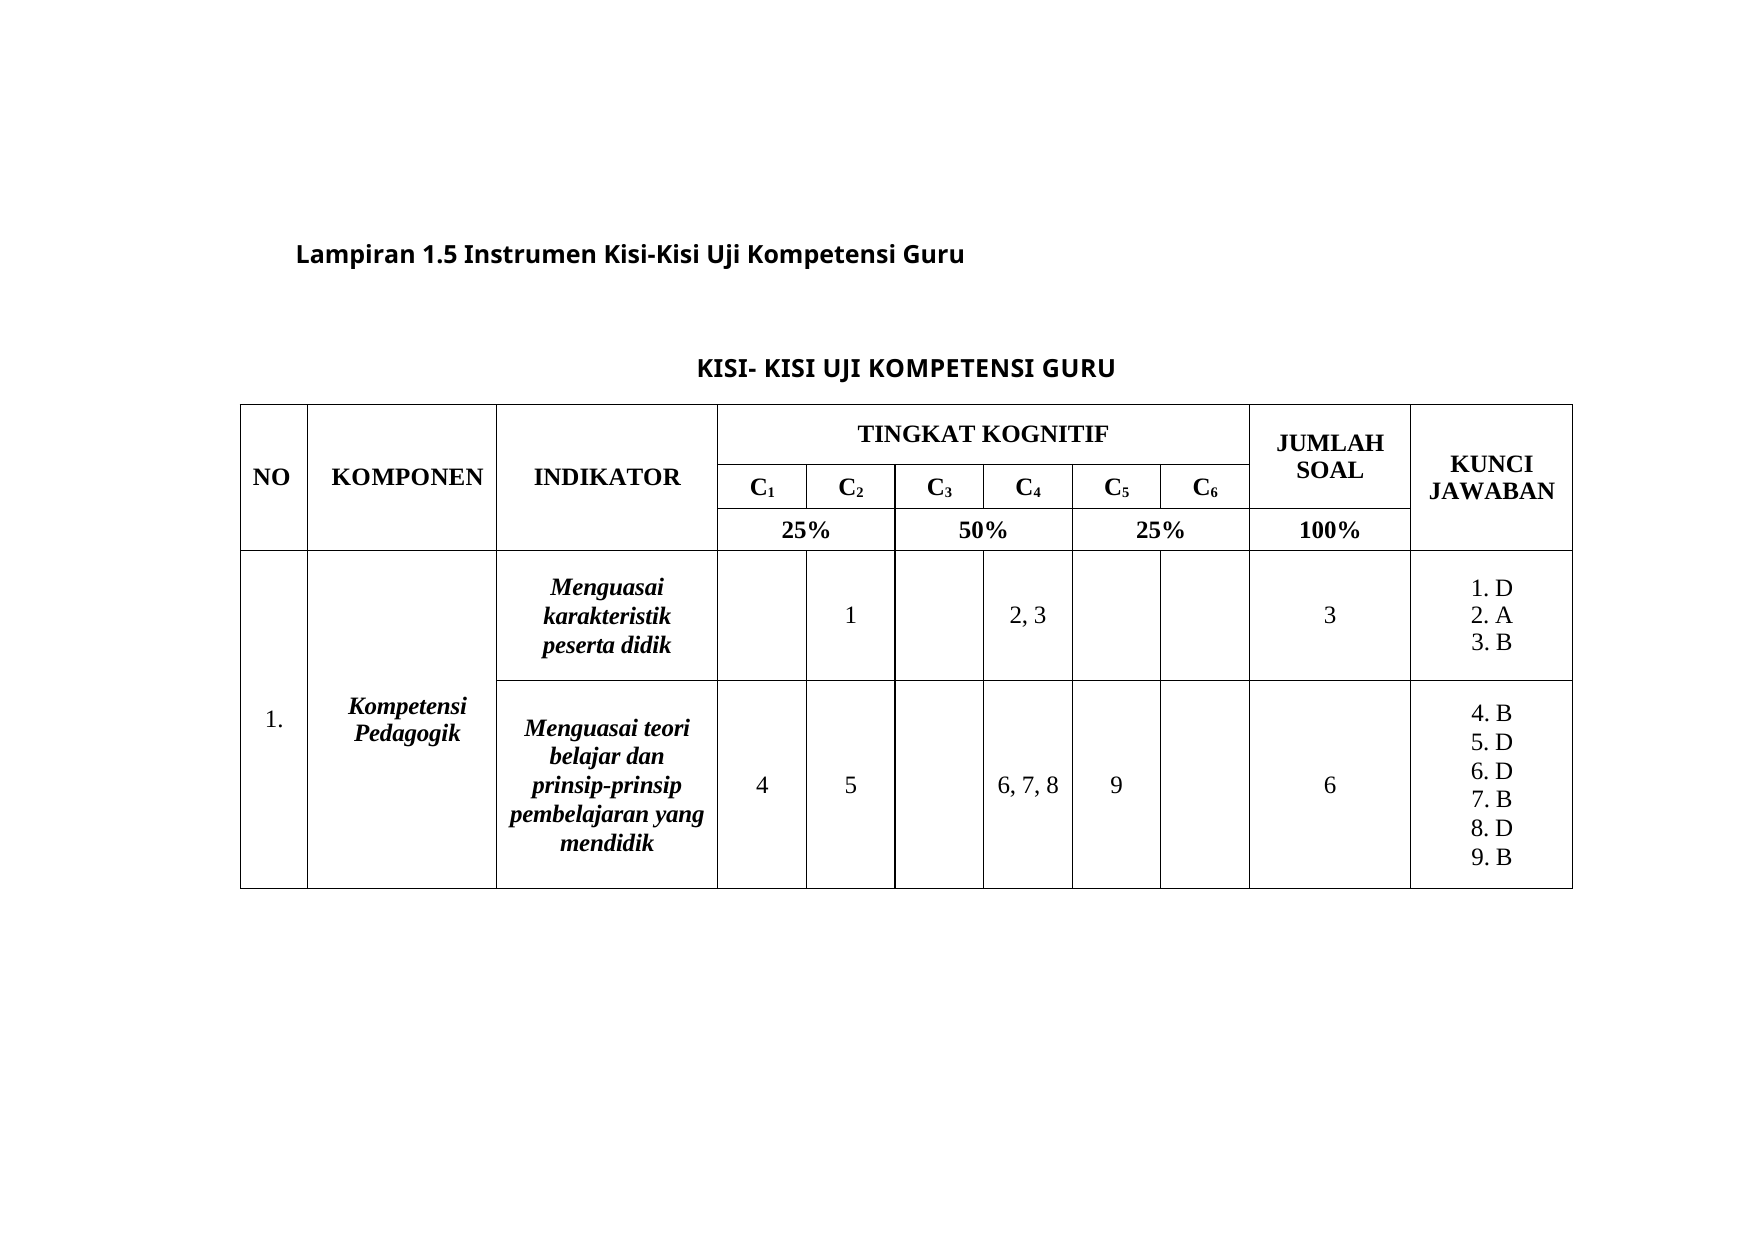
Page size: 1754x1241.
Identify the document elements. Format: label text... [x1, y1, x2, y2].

table_header JUMLAH SOAL [1250, 405, 1410, 508]
table_cell 25% [718, 509, 894, 550]
table_cell [896, 551, 983, 680]
table_cell 5 [807, 681, 894, 888]
table_cell C6 [1161, 465, 1249, 508]
table_cell [1161, 551, 1249, 680]
table_cell C1 [718, 465, 806, 508]
table_cell C5 [1073, 465, 1160, 508]
table_cell [718, 551, 806, 680]
table_cell Menguasai teori belajar dan prinsip-prinsip pembelajaran yang mendidik [497, 681, 717, 888]
table_cell 100% [1250, 509, 1410, 550]
table_cell 6, 7, 8 [984, 681, 1072, 888]
table_cell 25% [1073, 509, 1249, 550]
table_cell Menguasai karakteristik peserta didik [497, 551, 717, 680]
table_cell 1. [241, 551, 307, 888]
table_cell 3 [1250, 551, 1410, 680]
table_cell 4. B 5. D 6. D 7. B 8. D 9. B [1411, 681, 1572, 888]
table_cell C3 [896, 465, 983, 508]
table_cell C4 [984, 465, 1072, 508]
table_cell [1073, 551, 1160, 680]
table_cell 6 [1250, 681, 1410, 888]
text KISI- KISI UJI KOMPETENSI GURU [236, 356, 1577, 383]
table_header INDIKATOR [497, 405, 717, 550]
table_cell 1 [807, 551, 894, 680]
table_cell 2, 3 [984, 551, 1072, 680]
table_cell 9 [1073, 681, 1160, 888]
text Lampiran 1.5 Instrumen Kisi-Kisi Uji Kompetensi Guru [295, 236, 1577, 270]
table_cell 1. D 2. A 3. B [1411, 551, 1572, 680]
table_cell 4 [718, 681, 806, 888]
table_cell [1161, 681, 1249, 888]
table_cell C2 [807, 465, 894, 508]
table_header KUNCI JAWABAN [1411, 405, 1572, 550]
table_header KOMPONEN [308, 405, 496, 550]
table_header TINGKAT KOGNITIF [718, 405, 1249, 464]
table_header NO [241, 405, 307, 550]
table_cell [896, 681, 983, 888]
table_cell 50% [896, 509, 1072, 550]
table_cell Kompetensi Pedagogik [308, 551, 496, 888]
